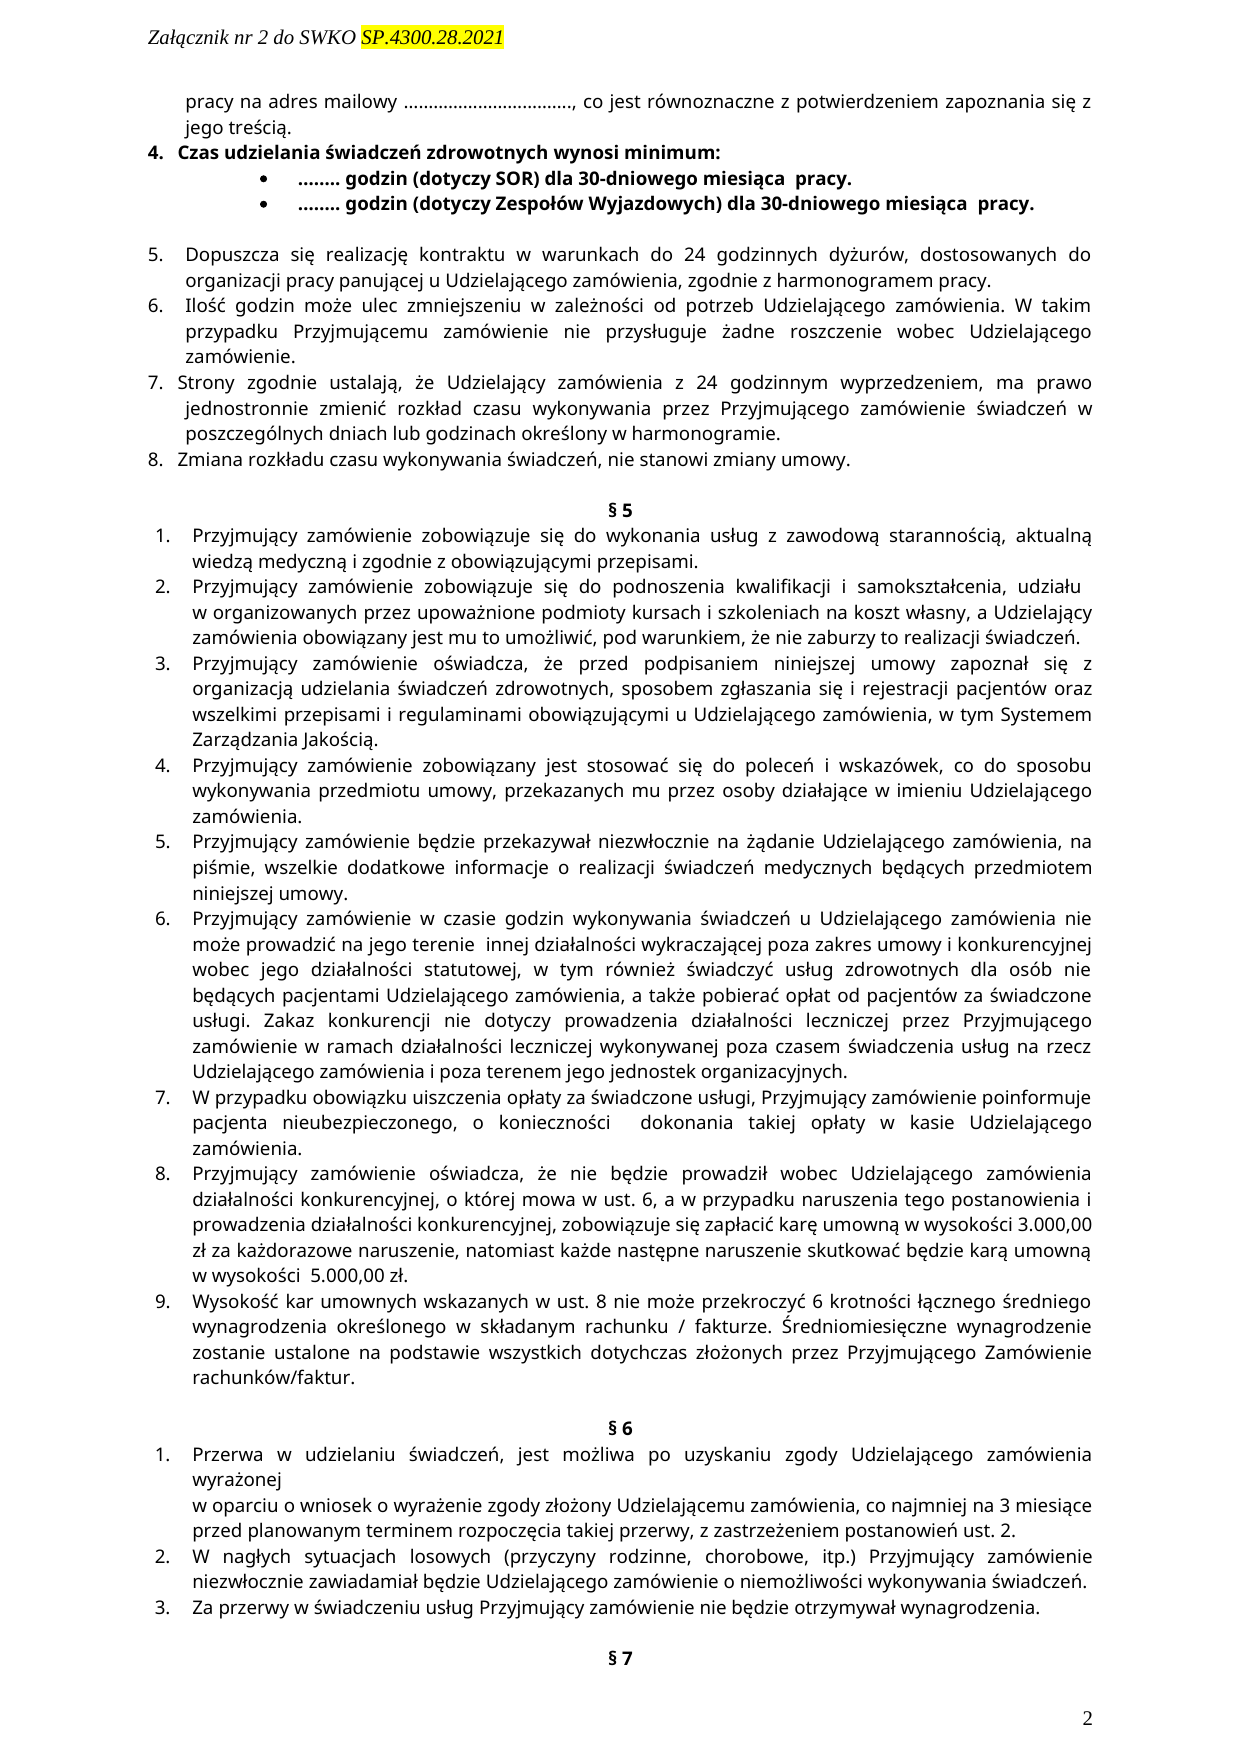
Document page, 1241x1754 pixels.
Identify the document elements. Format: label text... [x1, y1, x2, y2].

list Przyjmujący zamówienie zobowiązuje się do wykonania usług z zawodową starannością, aktualną wiedzą medyczną i zgodnie z obowiązującymi przepisami. [155, 522, 1092, 573]
list W nagłych sytuacjach losowych (przyczyny rodzinne, chorobowe, itp.) Przyjmujący zamówienie niezwłocznie zawiadamiał będzie Udzielającego zamówienie o niemożliwości wykonywania świadczeń. [154, 1543, 1092, 1594]
list Ilość godzin może ulec zmniejszeniu w zależności od potrzeb Udzielającego zamówienia. W takim przypadku Przyjmującemu zamówienie nie przysługuje żadne roszczenie wobec Udzielającego zamówienie. [148, 293, 1092, 369]
list Czas udzielania świadczeń zdrowotnych wynosi minimum: [148, 140, 1092, 165]
list W przypadku obowiązku uiszczenia opłaty za świadczone usługi, Przyjmujący zamówienie poinformuje pacjenta nieubezpieczonego, o konieczności dokonania takiej opłaty w kasie Udzielającego zamówienia. [155, 1084, 1092, 1161]
list Dopuszcza się realizację kontraktu w warunkach do 24 godzinnych dyżurów, dostosowanych do organizacji pracy panującej u Udzielającego zamówienia, zgodnie z harmonogramem pracy. [148, 242, 1092, 293]
list Za przerwy w świadczeniu usług Przyjmujący zamówienie nie będzie otrzymywał wynagrodzenia. [154, 1594, 1092, 1620]
text § 7 [148, 1645, 1092, 1671]
list Przyjmujący zamówienie w czasie godzin wykonywania świadczeń u Udzielającego zamówienia nie może prowadzić na jego terenie innej działalności wykraczającej poza zakres umowy i konkurencyjnej wobec jego działalności statutowej, w tym również świadczyć usług zdrowotnych dla osób nie będących pacjentami Udzielającego zamówienia, a także pobierać opłat od pacjentów za świadczone usługi. Zakaz konkurencji nie dotyczy prowadzenia działalności leczniczej przez Przyjmującego zamówienie w ramach działalności leczniczej wykonywanej poza czasem świadczenia usług na rzecz Udzielającego zamówienia i poza terenem jego jednostek organizacyjnych. [155, 905, 1092, 1084]
list …….. godzin (dotyczy SOR) dla 30-dniowego miesiąca pracy. [260, 165, 1092, 191]
list Przyjmujący zamówienie zobowiązuje się do podnoszenia kwalifikacji i samokształcenia, udziału w organizowanych przez upoważnione podmioty kursach i szkoleniach na koszt własny, a Udzielający zamówienia obowiązany jest mu to umożliwić, pod warunkiem, że nie zaburzy to realizacji świadczeń. [155, 573, 1092, 650]
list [148, 89, 1092, 140]
list Przyjmujący zamówienie oświadcza, że nie będzie prowadził wobec Udzielającego zamówienia działalności konkurencyjnej, o której mowa w ust. 6, a w przypadku naruszenia tego postanowienia i prowadzenia działalności konkurencyjnej, zobowiązuje się zapłacić karę umowną w wysokości 3.000,00 zł za każdorazowe naruszenie, natomiast każde następne naruszenie skutkować będzie karą umowną w wysokości 5.000,00 zł. [155, 1161, 1092, 1288]
list …….. godzin (dotyczy Zespołów Wyjazdowych) dla 30-dniowego miesiąca pracy. [260, 191, 1092, 216]
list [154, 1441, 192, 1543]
list Zmiana rozkładu czasu wykonywania świadczeń, nie stanowi zmiany umowy. [148, 446, 1092, 471]
list Strony zgodnie ustalają, że Udzielający zamówienia z 24 godzinnym wyprzedzeniem, ma prawo jednostronnie zmienić rozkład czasu wykonywania przez Przyjmującego zamówienie świadczeń w poszczególnych dniach lub godzinach określony w harmonogramie. [148, 369, 1092, 446]
list Wysokość kar umownych wskazanych w ust. 8 nie może przekroczyć 6 krotności łącznego średniego wynagrodzenia określonego w składanym rachunku / fakturze. Średniomiesięczne wynagrodzenie zostanie ustalone na podstawie wszystkich dotychczas złożonych przez Przyjmującego Zamówienie rachunków/faktur. [155, 1288, 1092, 1390]
list Przyjmujący zamówienie oświadcza, że przed podpisaniem niniejszej umowy zapoznał się z organizacją udzielania świadczeń zdrowotnych, sposobem zgłaszania się i rejestracji pacjentów oraz wszelkimi przepisami i regulaminami obowiązującymi u Udzielającego zamówienia, w tym Systemem Zarządzania Jakością. [155, 650, 1092, 752]
list Przyjmujący zamówienie zobowiązany jest stosować się do poleceń i wskazówek, co do sposobu wykonywania przedmiotu umowy, przekazanych mu przez osoby działające w imieniu Udzielającego zamówienia. [155, 752, 1092, 829]
text § 6 [148, 1416, 1092, 1441]
list Przerwa w udzielaniu świadczeń, jest możliwa po uzyskaniu zgody Udzielającego zamówienia wyrażonej w oparciu o wniosek o wyrażenie zgody złożony Udzielającemu zamówienia, co najmniej na 3 miesiące przed planowanym terminem rozpoczęcia takiej przerwy, z zastrzeżeniem postanowień ust. 2. [282, 1441, 1092, 1543]
list Przyjmujący zamówienie będzie przekazywał niezwłocznie na żądanie Udzielającego zamówienia, na piśmie, wszelkie dodatkowe informacje o realizacji świadczeń medycznych będących przedmiotem niniejszej umowy. [155, 829, 1092, 905]
text § 5 [148, 497, 1092, 522]
